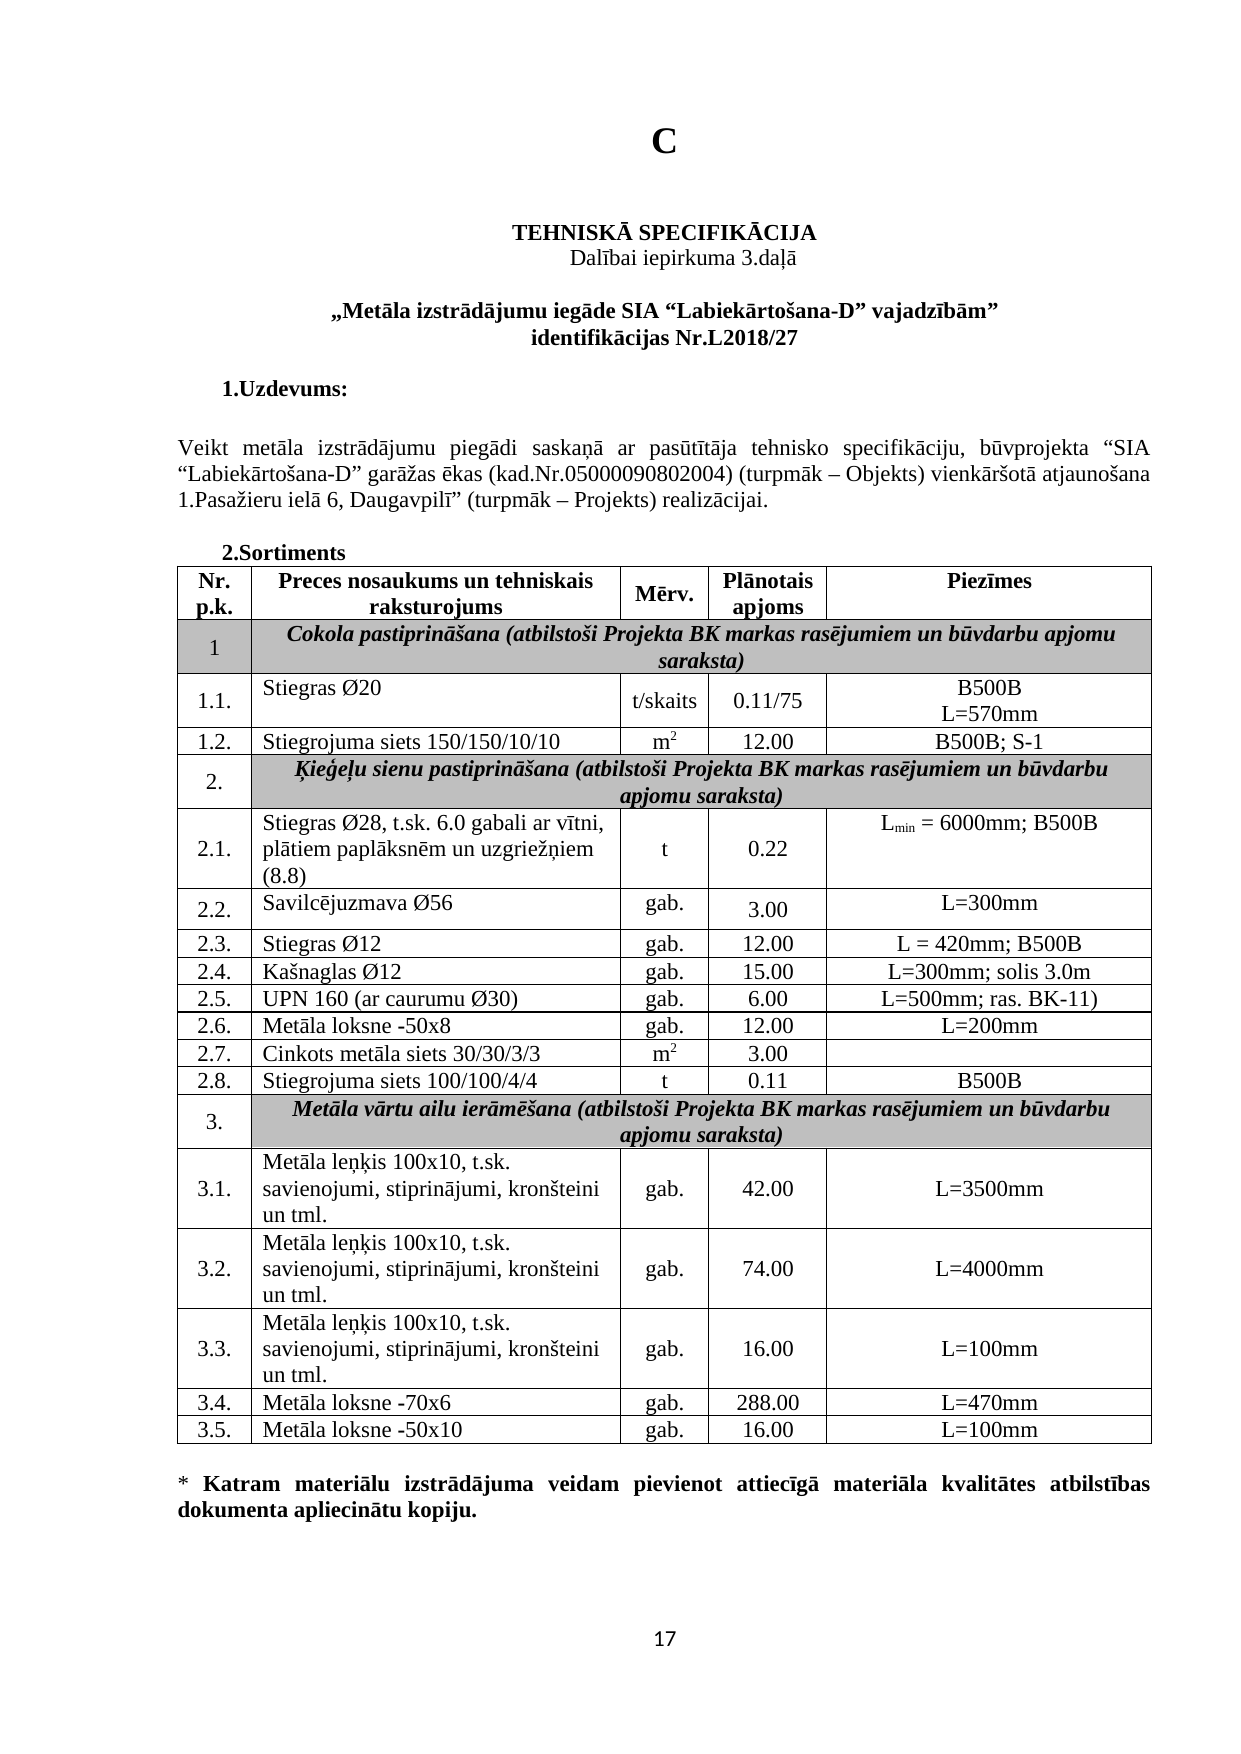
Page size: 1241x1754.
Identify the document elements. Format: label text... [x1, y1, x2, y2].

table_cell 2.6. [178, 1013, 251, 1039]
table_cell Metāla leņķis 100x10, t.sk. savienojumi, stiprinājumi, kronšteini un tml. [252, 1149, 620, 1227]
table_cell Metāla vārtu ailu ierāmēšana (atbilstoši Projekta BK markas rasējumiem un būvdarbu apjomu saraksta) [252, 1095, 1151, 1147]
table_cell B500B [827, 1067, 1151, 1094]
table_cell gab. [621, 1389, 708, 1415]
table_cell 3.2. [178, 1229, 251, 1308]
table_cell 12.00 [709, 1013, 826, 1039]
table_cell [827, 1040, 1151, 1066]
table_header Preces nosaukums un tehniskais raksturojums [252, 567, 620, 619]
table_cell 16.00 [709, 1309, 826, 1388]
table_cell 1.2. [178, 728, 251, 754]
text Veikt metāla izstrādājumu piegādi saskaņā ar pasūtītāja tehnisko specifikāciju, būvprojekta “SIA “Labiekārtošana-D” garāžas ēkas (kad.Nr.05000090802004) (turpmāk – Objekts) vienkāršotā atjaunošana 1.Pasažieru ielā 6, Daugavpilī” (turpmāk – Projekts) realizācijai. [177, 434, 1152, 513]
table_cell Metāla loksne -50x8 [252, 1013, 620, 1039]
table_cell B500B; S-1 [827, 728, 1151, 754]
table_cell Kašnaglas Ø12 [252, 958, 620, 984]
text Dalībai iepirkuma 3.daļā [177, 245, 1189, 271]
table_cell L=4000mm [827, 1229, 1151, 1308]
table_cell 2.3. [178, 930, 251, 957]
table_header Mērv. [621, 567, 708, 619]
table_cell 3.1. [178, 1149, 251, 1227]
table_cell t/skaits [621, 674, 708, 727]
table_cell L=100mm [827, 1309, 1151, 1388]
table_cell Metāla loksne -50x10 [252, 1416, 620, 1442]
table_cell 2.7. [178, 1040, 251, 1066]
table_cell 3.4. [178, 1389, 251, 1415]
table_cell t [621, 809, 708, 888]
table_cell 1 [178, 620, 251, 673]
text * Katram materiālu izstrādājuma veidam pievienot attiecīgā materiāla kvalitātes atbilstības dokumenta apliecinātu kopiju. [177, 1470, 1152, 1523]
table_cell 2.5. [178, 985, 251, 1011]
text C [177, 118, 1152, 161]
table_header Piezīmes [827, 567, 1151, 619]
table_cell 3.00 [709, 1040, 826, 1066]
table_cell Ķieģeļu sienu pastiprināšana (atbilstoši Projekta BK markas rasējumiem un būvdarbu apjomu saraksta) [252, 755, 1151, 808]
table_cell m2 [621, 1040, 708, 1066]
table_cell L=3500mm [827, 1149, 1151, 1227]
table_cell t [621, 1067, 708, 1094]
text TEHNISKĀ SPECIFIKĀCIJA [177, 219, 1152, 245]
table_cell 1.1. [178, 674, 251, 727]
table_cell gab. [621, 1309, 708, 1388]
table_cell Metāla loksne -70x6 [252, 1389, 620, 1415]
table_cell gab. [621, 889, 708, 929]
text identifikācijas Nr.L2018/27 [177, 323, 1152, 350]
table_cell gab. [621, 1149, 708, 1227]
table_cell 2.4. [178, 958, 251, 984]
table_cell Stiegrojuma siets 150/150/10/10 [252, 728, 620, 754]
table_cell L=100mm [827, 1416, 1151, 1442]
table_cell m2 [621, 728, 708, 754]
table_cell 3.00 [709, 889, 826, 929]
table_cell 6.00 [709, 985, 826, 1011]
table_cell Cinkots metāla siets 30/30/3/3 [252, 1040, 620, 1066]
table_cell 15.00 [709, 958, 826, 984]
table_cell 288.00 [709, 1389, 826, 1415]
text 1.Uzdevums: [222, 375, 1152, 401]
table_cell 0.22 [709, 809, 826, 888]
table_cell 0.11 [709, 1067, 826, 1094]
table_cell Metāla leņķis 100x10, t.sk. savienojumi, stiprinājumi, kronšteini un tml. [252, 1309, 620, 1388]
table_cell 2.1. [178, 809, 251, 888]
table_cell Metāla leņķis 100x10, t.sk. savienojumi, stiprinājumi, kronšteini un tml. [252, 1229, 620, 1308]
table_cell 2. [178, 755, 251, 808]
table_cell 2.2. [178, 889, 251, 929]
table_header Plānotais apjoms [709, 567, 826, 619]
table_cell L=300mm; solis 3.0m [827, 958, 1151, 984]
table_cell 2.8. [178, 1067, 251, 1094]
table_cell gab. [621, 958, 708, 984]
table_cell L=200mm [827, 1013, 1151, 1039]
table_cell 3.3. [178, 1309, 251, 1388]
table_cell 3. [178, 1095, 251, 1147]
table_cell L = 420mm; B500B [827, 930, 1151, 957]
table_cell Stiegrojuma siets 100/100/4/4 [252, 1067, 620, 1094]
table_cell 74.00 [709, 1229, 826, 1308]
text „Metāla izstrādājumu iegāde SIA “Labiekārtošana-D” vajadzībām” [177, 297, 1152, 323]
table_cell 42.00 [709, 1149, 826, 1227]
table_cell Cokola pastiprināšana (atbilstoši Projekta BK markas rasējumiem un būvdarbu apjomu saraksta) [252, 620, 1151, 673]
table_cell B500B L=570mm [827, 674, 1151, 727]
table_cell 0.11/75 [709, 674, 826, 727]
table_cell gab. [621, 930, 708, 957]
table_cell gab. [621, 1013, 708, 1039]
table_cell UPN 160 (ar caurumu Ø30) [252, 985, 620, 1011]
table_cell Stiegras Ø20 [252, 674, 620, 727]
table_cell gab. [621, 1416, 708, 1442]
table_cell gab. [621, 1229, 708, 1308]
table_cell 16.00 [709, 1416, 826, 1442]
table_cell L=500mm; ras. BK-11) [827, 985, 1151, 1011]
text 2.Sortiments [222, 539, 1152, 566]
table_cell L=470mm [827, 1389, 1151, 1415]
table_cell Savilcējuzmava Ø56 [252, 889, 620, 929]
table_cell 3.5. [178, 1416, 251, 1442]
table_header Nr. p.k. [178, 567, 251, 619]
table_cell L=300mm [827, 889, 1151, 929]
table_cell Lmin = 6000mm; B500B [827, 809, 1151, 888]
table_cell 12.00 [709, 728, 826, 754]
table_cell Stiegras Ø28, t.sk. 6.0 gabali ar vītni, plātiem paplāksnēm un uzgriežņiem (8.8) [252, 809, 620, 888]
table_cell Stiegras Ø12 [252, 930, 620, 957]
table_cell 12.00 [709, 930, 826, 957]
table_cell gab. [621, 985, 708, 1011]
